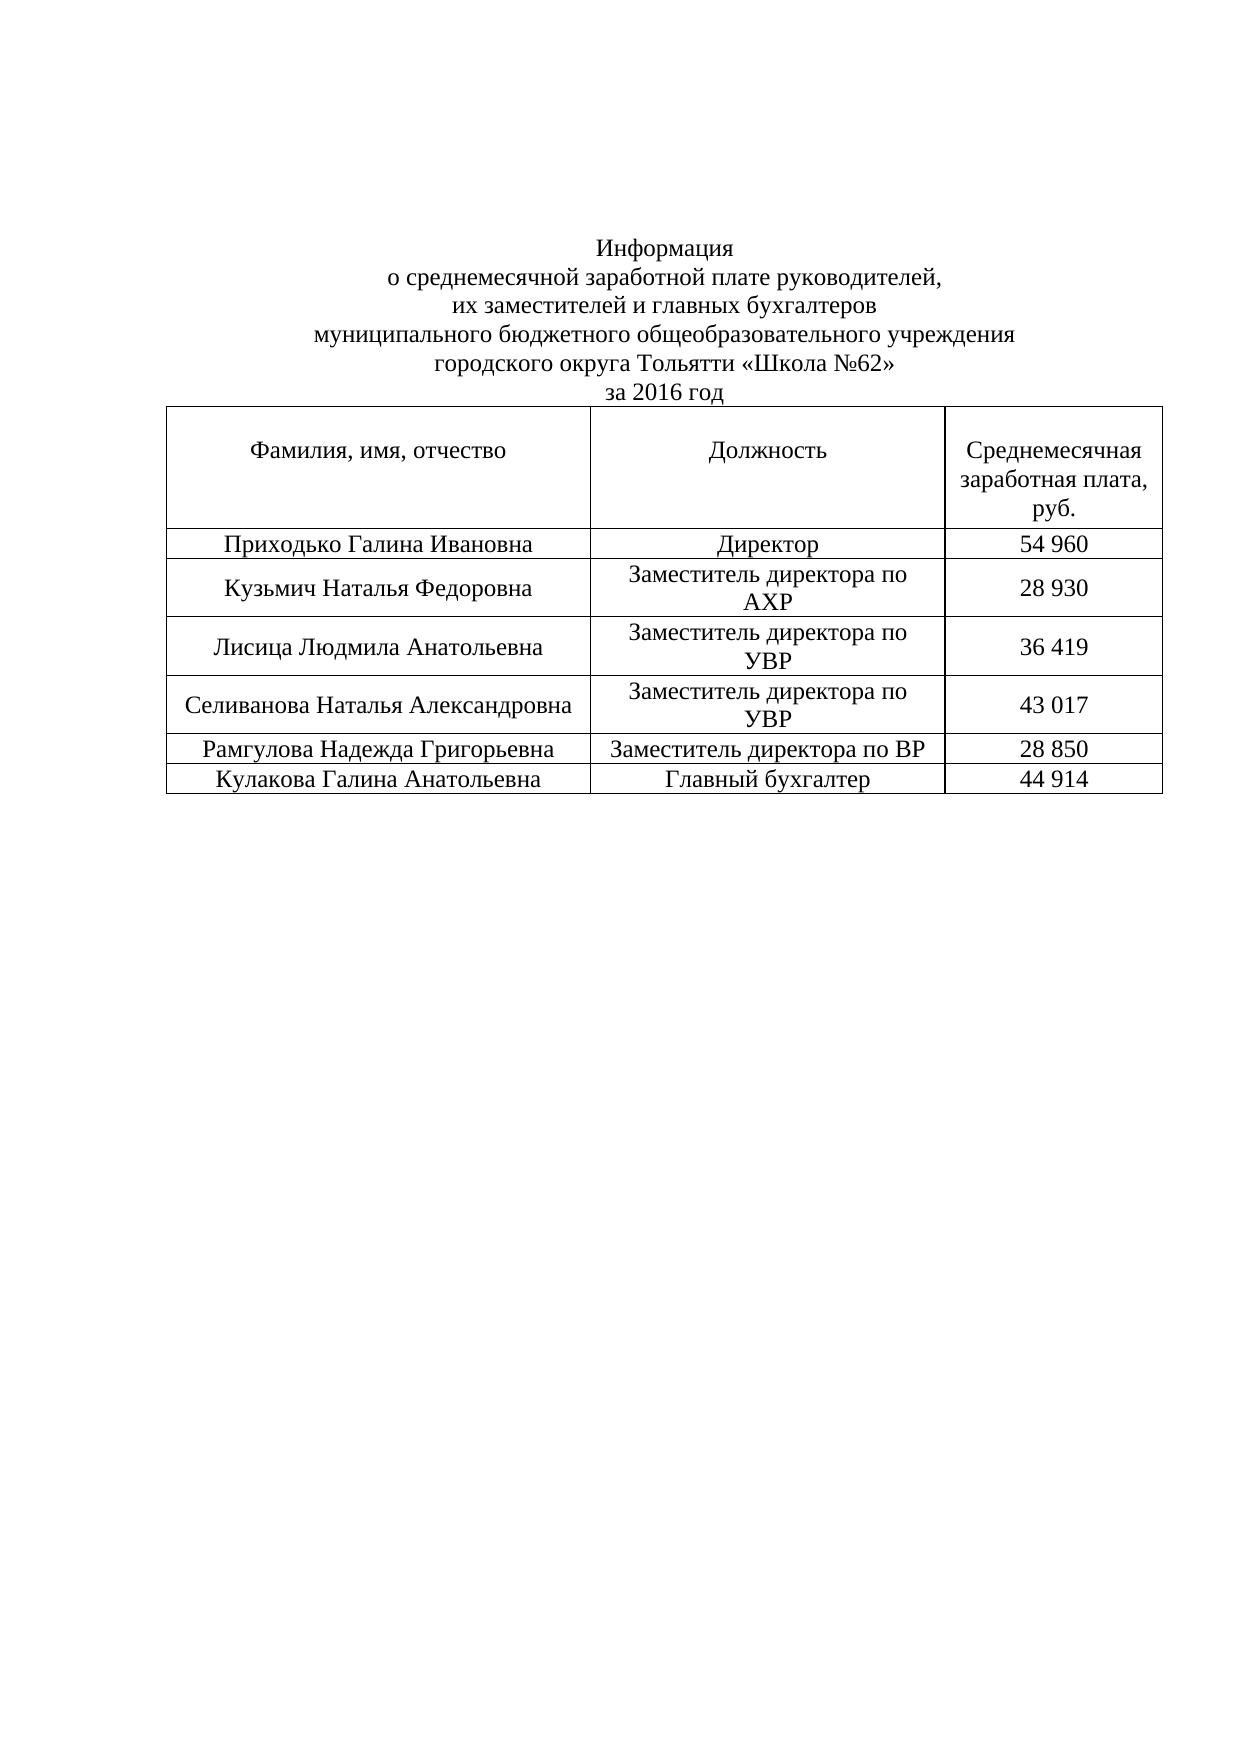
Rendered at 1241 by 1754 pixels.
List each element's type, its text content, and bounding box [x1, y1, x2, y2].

text за 2016 год [177, 377, 1152, 406]
table_header Среднемесячная заработная плата, руб. [946, 407, 1162, 528]
table_cell 28 850 [946, 734, 1162, 763]
table_cell Заместитель директора по АХР [591, 559, 944, 616]
table_cell Заместитель директора по ВР [591, 734, 944, 763]
text муниципального бюджетного общеобразовательного учреждения [177, 319, 1152, 348]
table_cell Директор [591, 529, 944, 558]
table_cell Главный бухгалтер [591, 764, 944, 793]
text их заместителей и главных бухгалтеров [177, 291, 1152, 319]
text городского округа Тольятти «Школа №62» [177, 348, 1152, 377]
table_cell Рамгулова Надежда Григорьевна [167, 734, 590, 763]
table_cell Селиванова Наталья Александровна [167, 676, 590, 733]
table_cell 43 017 [946, 676, 1162, 733]
table_cell 44 914 [946, 764, 1162, 793]
table_header Должность [591, 407, 944, 528]
table_cell Приходько Галина Ивановна [167, 529, 590, 558]
table_header Фамилия, имя, отчество [167, 407, 590, 528]
text Информация [177, 233, 1152, 262]
table_cell Лисица Людмила Анатольевна [167, 617, 590, 675]
table_cell Заместитель директора по УВР [591, 617, 944, 675]
table_cell 54 960 [946, 529, 1162, 558]
table_cell Кузьмич Наталья Федоровна [167, 559, 590, 616]
table_cell Кулакова Галина Анатольевна [167, 764, 590, 793]
text о среднемесячной заработной плате руководителей, [177, 262, 1152, 291]
table_cell 36 419 [946, 617, 1162, 675]
table_cell Заместитель директора по УВР [591, 676, 944, 733]
table_cell 28 930 [946, 559, 1162, 616]
